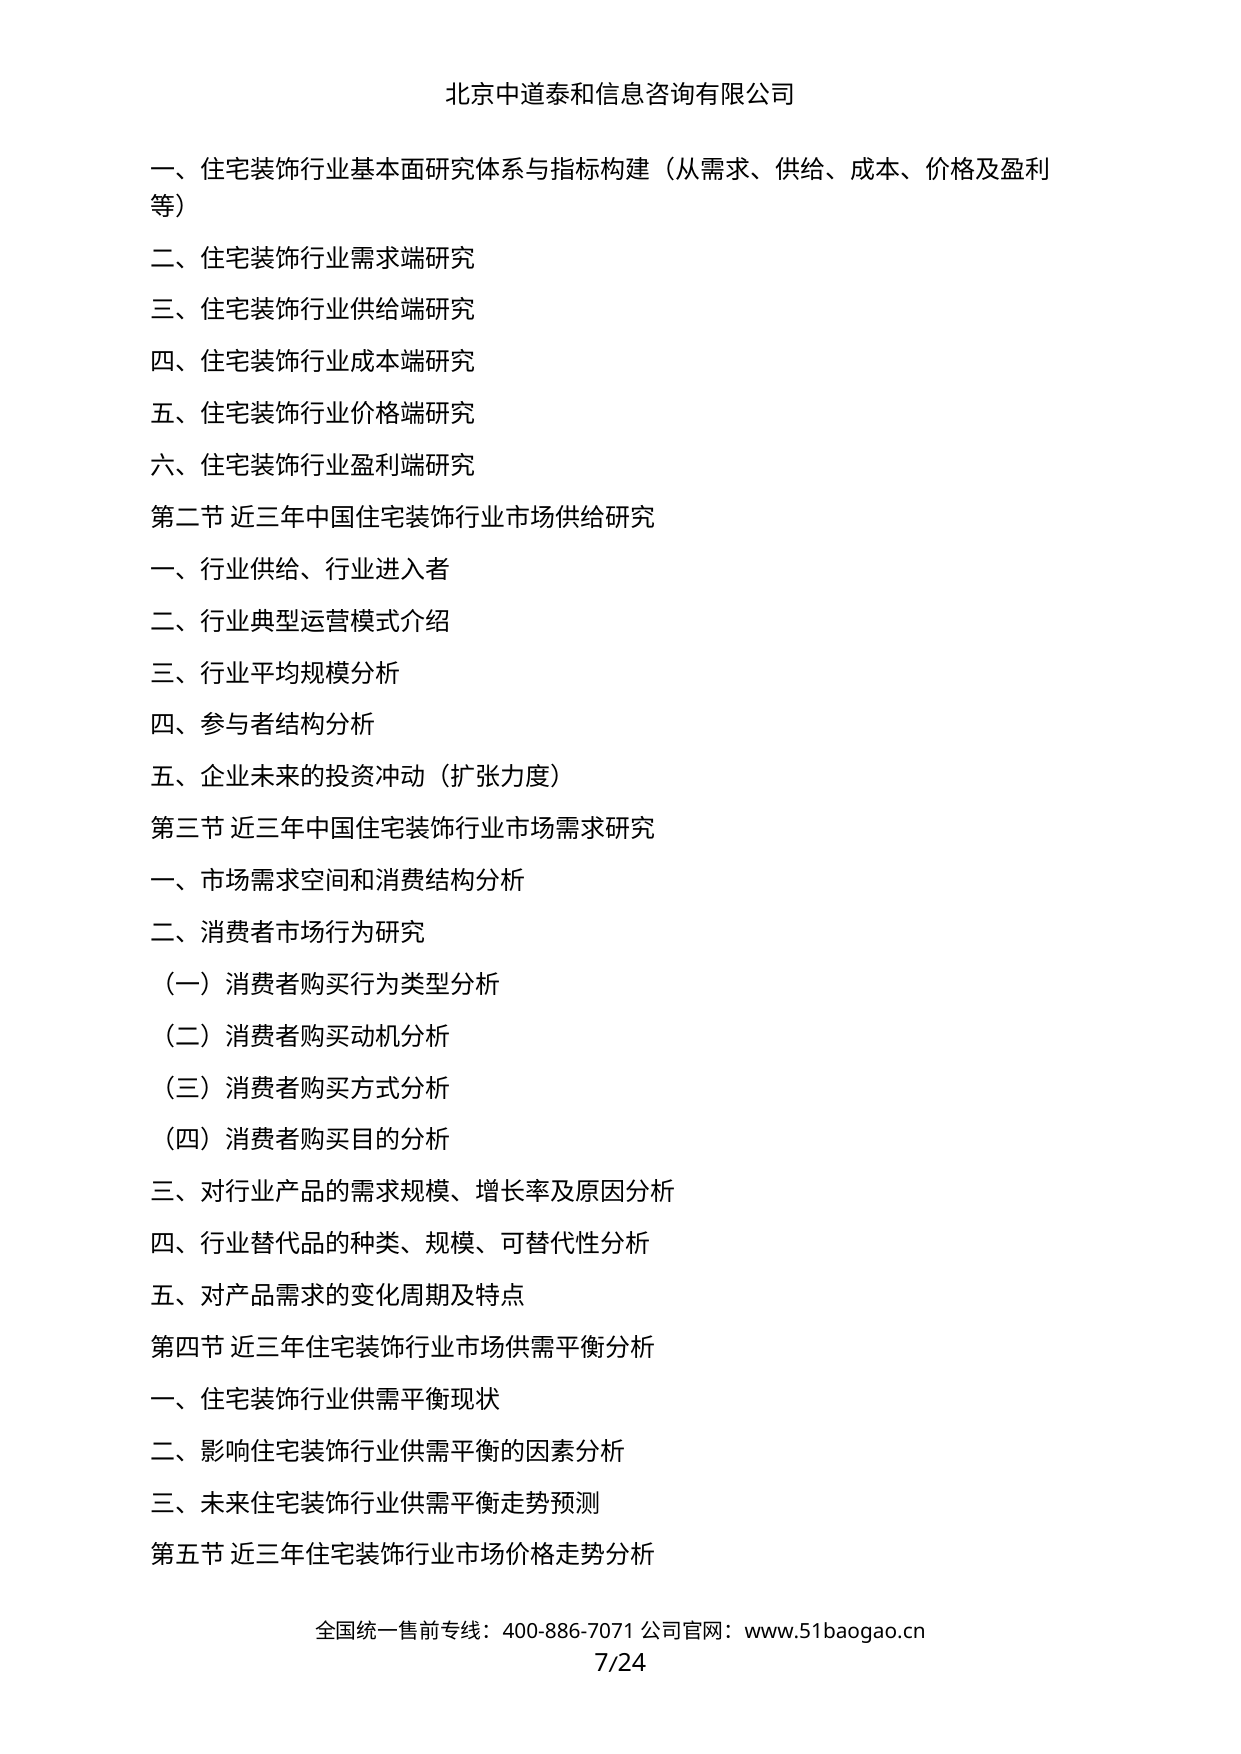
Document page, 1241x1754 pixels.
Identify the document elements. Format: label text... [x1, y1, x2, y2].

text 第四节 近三年住宅装饰行业市场供需平衡分析 [150, 1327, 1090, 1364]
text 二、消费者市场行为研究 [150, 912, 1090, 949]
text 五、企业未来的投资冲动（扩张力度） [150, 757, 1090, 793]
text 三、住宅装饰行业供给端研究 [150, 290, 1090, 326]
text （二）消费者购买动机分析 [150, 1016, 1090, 1052]
text （四）消费者购买目的分析 [150, 1120, 1090, 1156]
text 二、住宅装饰行业需求端研究 [150, 238, 1090, 274]
text 二、行业典型运营模式介绍 [150, 601, 1090, 637]
text 四、行业替代品的种类、规模、可替代性分析 [150, 1224, 1090, 1260]
text 五、对产品需求的变化周期及特点 [150, 1276, 1090, 1312]
text 三、对行业产品的需求规模、增长率及原因分析 [150, 1172, 1090, 1208]
text （三）消费者购买方式分析 [150, 1068, 1090, 1104]
text 一、市场需求空间和消费结构分析 [150, 861, 1090, 897]
text 三、行业平均规模分析 [150, 653, 1090, 689]
text （一）消费者购买行为类型分析 [150, 964, 1090, 1001]
text 第三节 近三年中国住宅装饰行业市场需求研究 [150, 809, 1090, 845]
text 四、参与者结构分析 [150, 705, 1090, 741]
text 一、住宅装饰行业供需平衡现状 [150, 1379, 1090, 1416]
text 第二节 近三年中国住宅装饰行业市场供给研究 [150, 497, 1090, 534]
text 四、住宅装饰行业成本端研究 [150, 342, 1090, 378]
text 三、未来住宅装饰行业供需平衡走势预测 [150, 1483, 1090, 1519]
text 二、影响住宅装饰行业供需平衡的因素分析 [150, 1431, 1090, 1467]
text 六、住宅装饰行业盈利端研究 [150, 446, 1090, 482]
text 五、住宅装饰行业价格端研究 [150, 394, 1090, 430]
text 第五节 近三年住宅装饰行业市场价格走势分析 [150, 1535, 1090, 1571]
text 一、住宅装饰行业基本面研究体系与指标构建（从需求、供给、成本、价格及盈利等） [150, 150, 1090, 222]
text 一、行业供给、行业进入者 [150, 549, 1090, 586]
